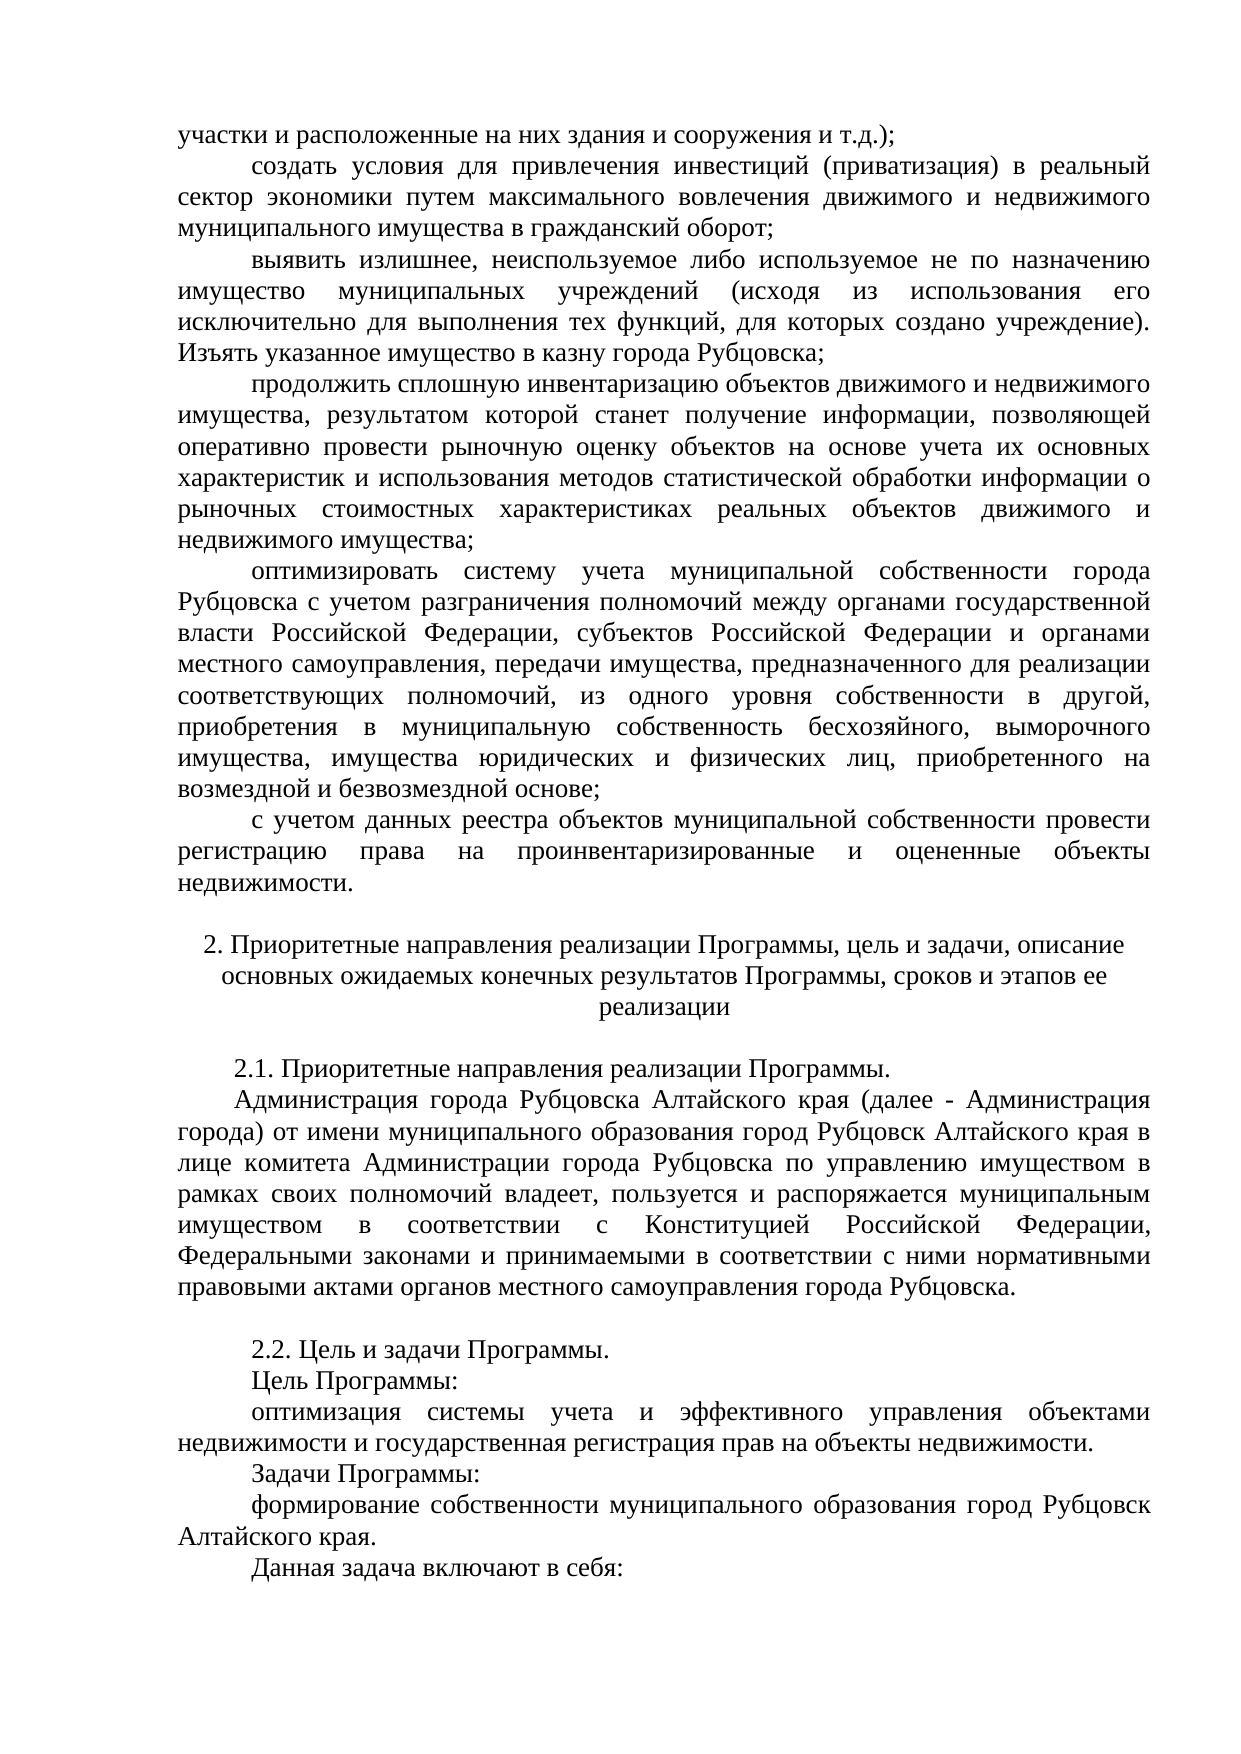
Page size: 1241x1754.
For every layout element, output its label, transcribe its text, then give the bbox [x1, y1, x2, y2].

text Задачи Программы: [177, 1457, 1152, 1488]
text 2.2. Цель и задачи Программы. [177, 1333, 1152, 1364]
text продолжить сплошную инвентаризацию объектов движимого и недвижимого имущества, результатом которой станет получение информации, позволяющей оперативно провести рыночную оценку объектов на основе учета их основных характеристик и использования методов статистической обработки информации о рыночных стоимостных характеристиках реальных объектов движимого и недвижимого имущества; [177, 367, 1152, 554]
text оптимизация системы учета и эффективного управления объектами недвижимости и государственная регистрация прав на объекты недвижимости. [177, 1395, 1152, 1457]
text выявить излишнее, неиспользуемое либо используемое не по назначению имущество муниципальных учреждений (исходя из использования его исключительно для выполнения тех функций, для которых создано учреждение). Изъять указанное имущество в казну города Рубцовска; [177, 243, 1152, 367]
text оптимизировать систему учета муниципальной собственности города Рубцовска с учетом разграничения полномочий между органами государственной власти Российской Федерации, субъектов Российской Федерации и органами местного самоуправления, передачи имущества, предназначенного для реализации соответствующих полномочий, из одного уровня собственности в другой, приобретения в муниципальную собственность бесхозяйного, выморочного имущества, имущества юридических и физических лиц, приобретенного на возмездной и безвозмездной основе; [177, 554, 1152, 803]
text 2. Приоритетные направления реализации Программы, цель и задачи, описание основных ожидаемых конечных результатов Программы, сроков и этапов ее реализации [177, 928, 1152, 1021]
text Цель Программы: [177, 1364, 1152, 1395]
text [177, 118, 1152, 149]
text создать условия для привлечения инвестиций (приватизация) в реальный сектор экономики путем максимального вовлечения движимого и недвижимого муниципального имущества в гражданский оборот; [177, 149, 1152, 243]
text 2.1. Приоритетные направления реализации Программы. [177, 1052, 1152, 1084]
text Администрация города Рубцовска Алтайского края (далее - Администрация города) от имени муниципального образования город Рубцовск Алтайского края в лице комитета Администрации города Рубцовска по управлению имуществом в рамках своих полномочий владеет, пользуется и распоряжается муниципальным имуществом в соответствии с Конституцией Российской Федерации, Федеральными законами и принимаемыми в соответствии с ними нормативными правовыми актами органов местного самоуправления города Рубцовска. [177, 1084, 1152, 1302]
text Данная задача включают в себя: [177, 1551, 1152, 1582]
text формирование собственности муниципального образования город Рубцовск Алтайского края. [177, 1488, 1152, 1551]
text с учетом данных реестра объектов муниципальной собственности провести регистрацию права на проинвентаризированные и оцененные объекты недвижимости. [177, 803, 1152, 897]
